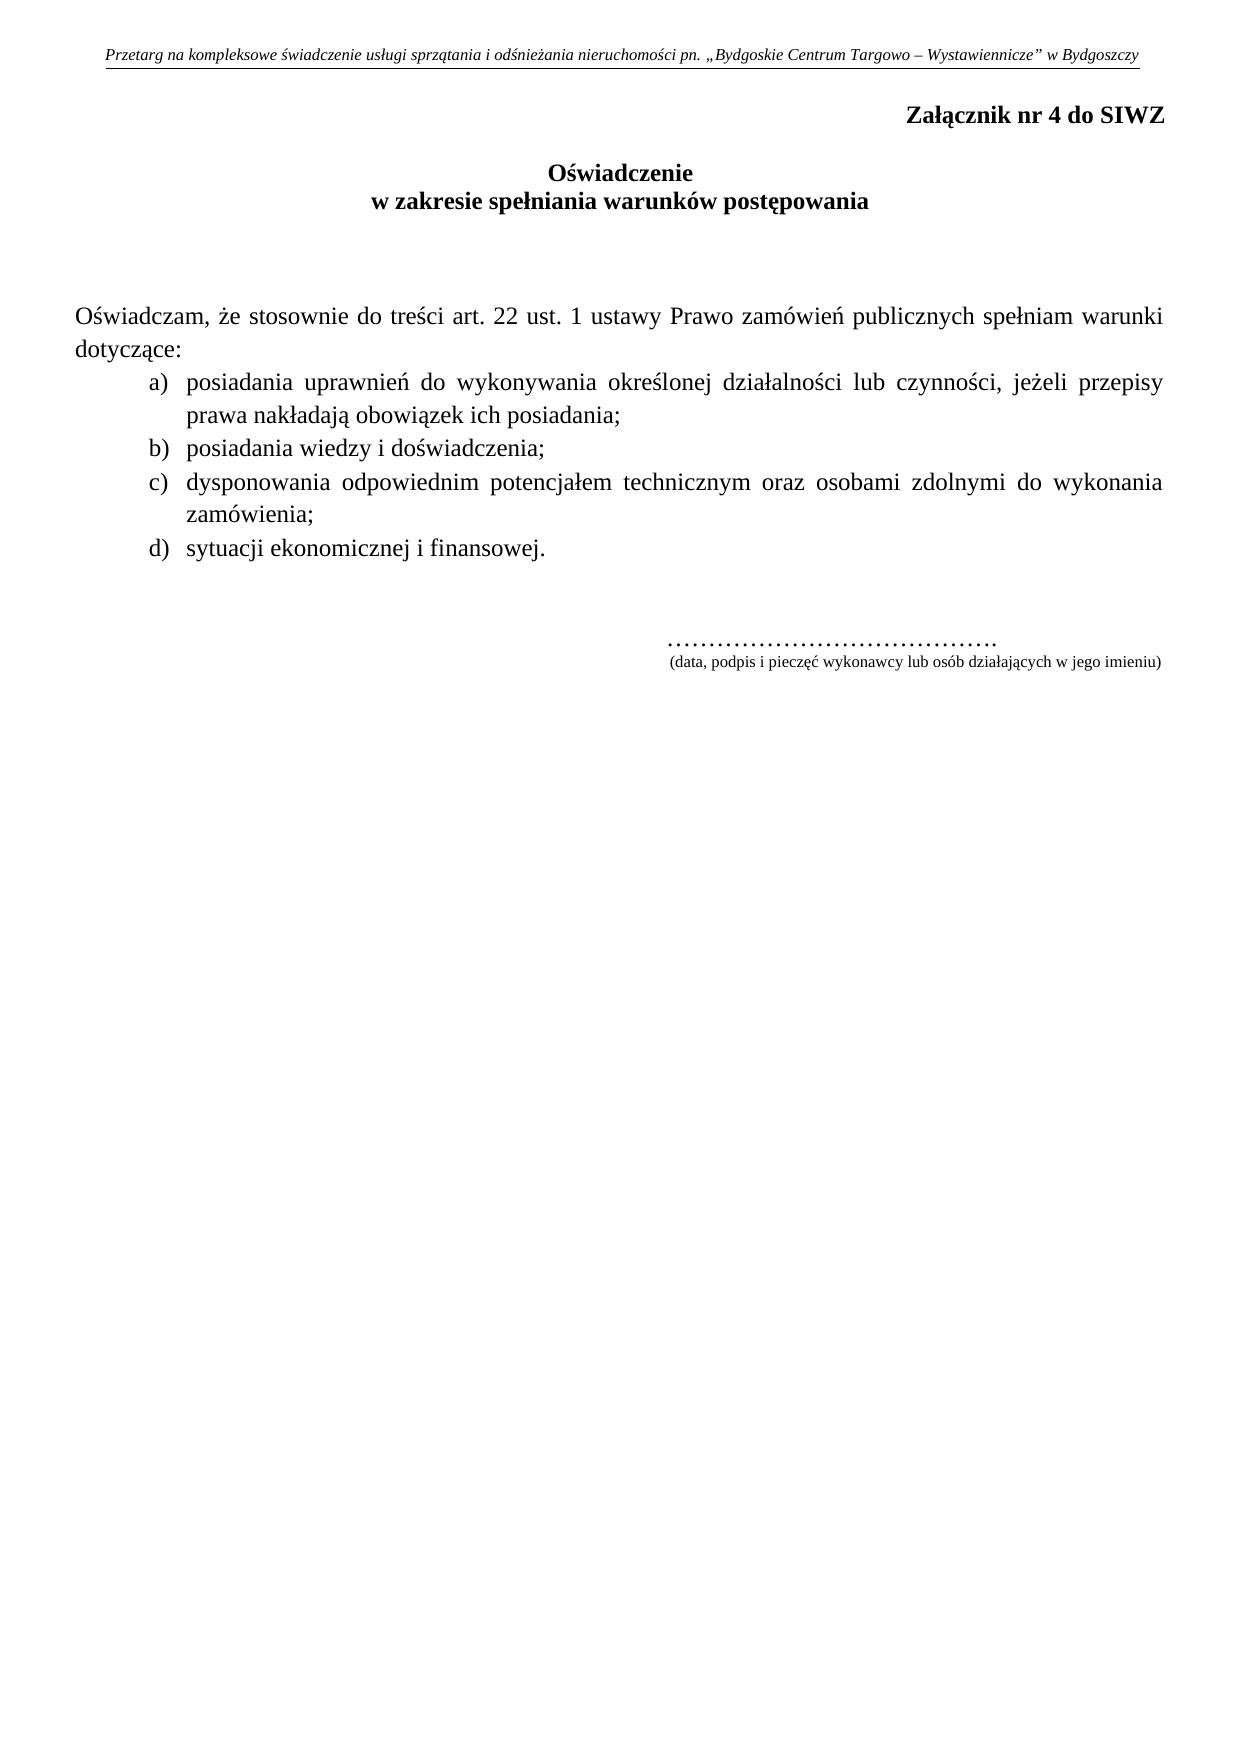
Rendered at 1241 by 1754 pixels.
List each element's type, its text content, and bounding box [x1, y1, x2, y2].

list sytuacji ekonomicznej i finansowej. [149, 533, 1164, 561]
list posiadania uprawnień do wykonywania określonej działalności lub czynności, jeżeli przepisy prawa nakładają obowiązek ich posiadania; [149, 367, 1164, 429]
text Załącznik nr 4 do SIWZ [75, 100, 1165, 129]
text Oświadczenie [75, 158, 1165, 186]
list dysponowania odpowiednim potencjałem technicznym oraz osobami zdolnymi do wykonania zamówienia; [149, 467, 1164, 528]
text Oświadczam, że stosownie do treści art. 22 ust. 1 ustawy Prawo zamówień publicznych spełniam warunki dotyczące: [75, 301, 1165, 363]
text w zakresie spełniania warunków postępowania [75, 186, 1165, 215]
text …………………………………. [75, 623, 1165, 652]
list posiadania wiedzy i doświadczenia; [149, 433, 1164, 462]
text (data, podpis i pieczęć wykonawcy lub osób działających w jego imieniu) [666, 652, 1165, 671]
